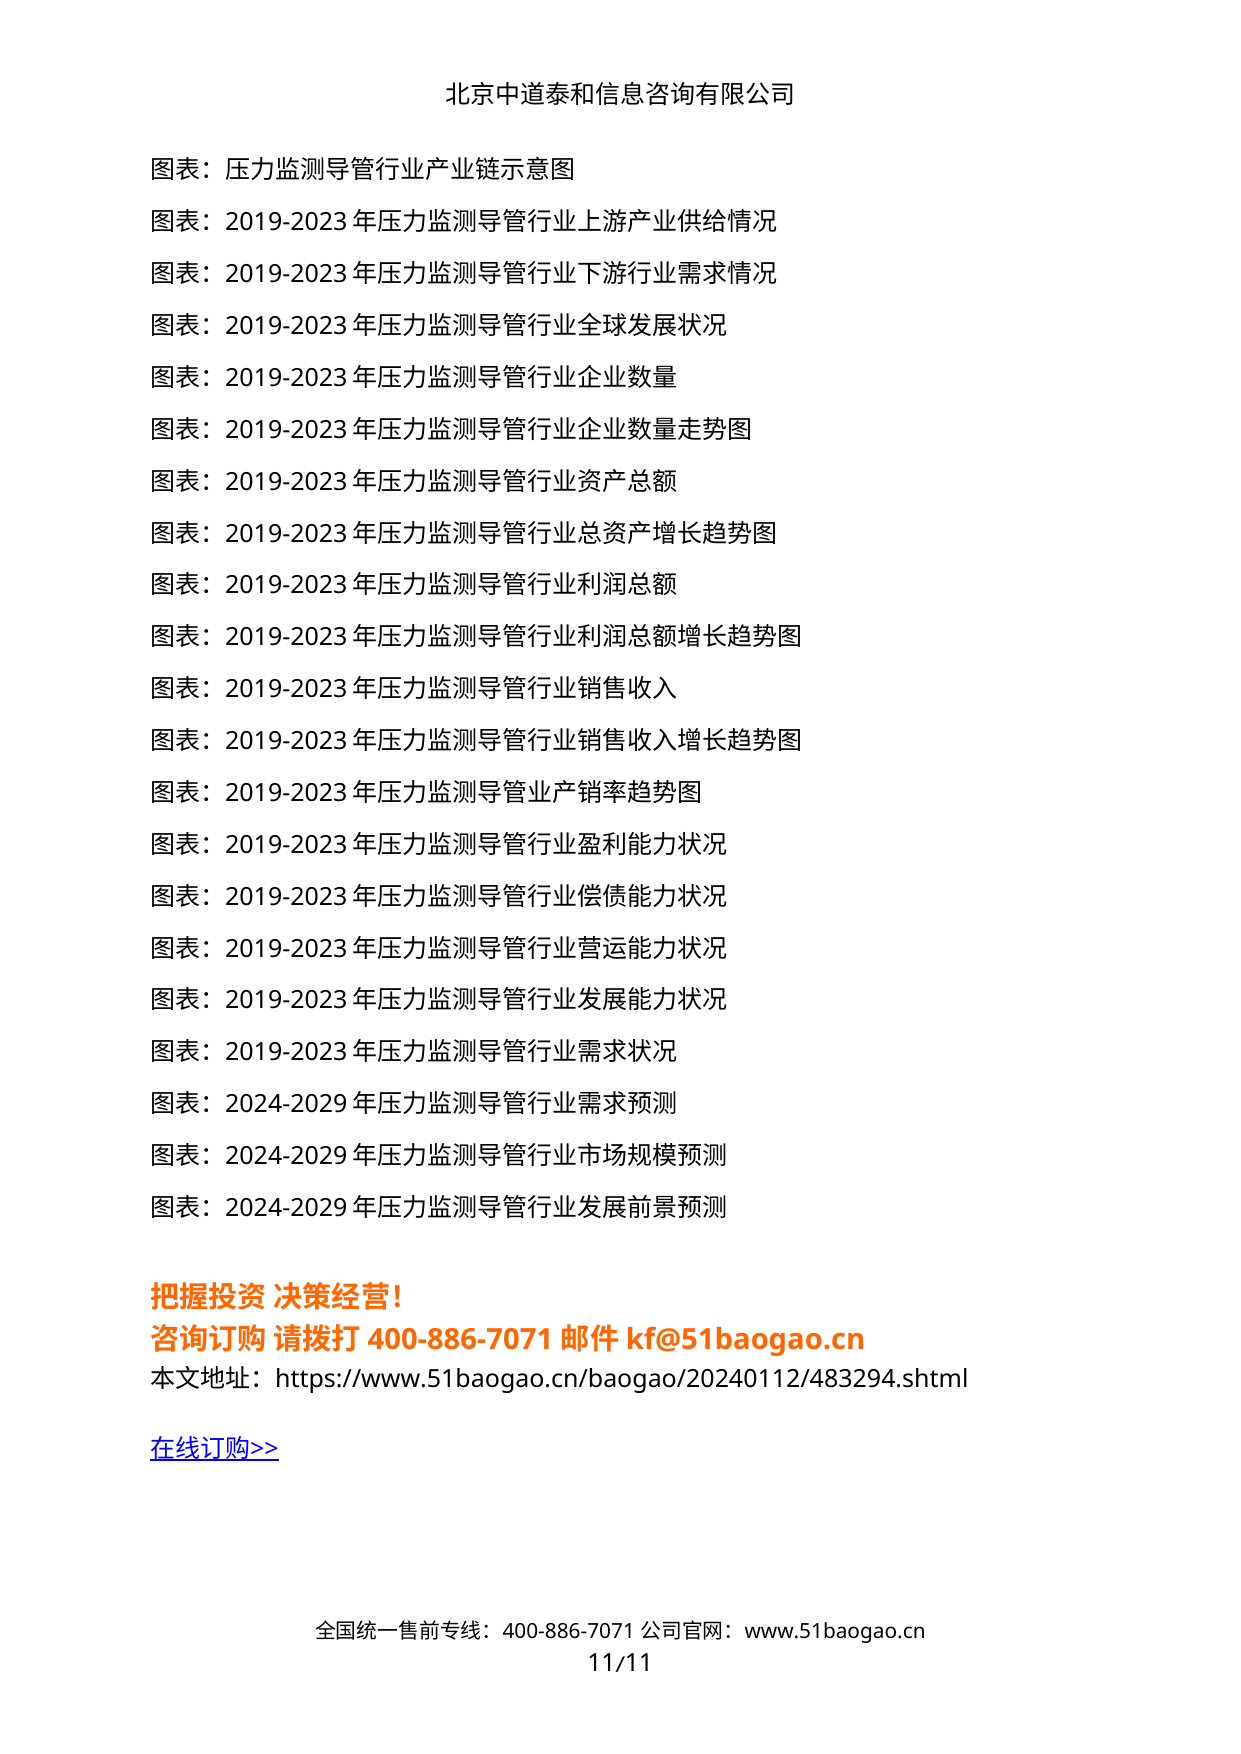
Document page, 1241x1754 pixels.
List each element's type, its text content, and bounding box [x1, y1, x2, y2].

text 图表：2019-2023年压力监测导管行业偿债能力状况 [150, 876, 1090, 912]
text 图表：2019-2023年压力监测导管行业销售收入 [150, 669, 1090, 705]
text 在线订购>> [150, 1394, 1090, 1465]
text 图表：2019-2023年压力监测导管行业全球发展状况 [150, 306, 1090, 342]
text 图表：2019-2023年压力监测导管行业需求状况 [150, 1032, 1090, 1068]
text 图表：2019-2023年压力监测导管行业营运能力状况 [150, 928, 1090, 964]
text 把握投资 决策经营！咨询订购 请拨打 400-886-7071 邮件 kf@51baogao.cn本文地址：https://www.51baogao.cn/baogao/20240112/483294.shtml [150, 1239, 1090, 1394]
text 图表：2019-2023年压力监测导管行业下游行业需求情况 [150, 254, 1090, 290]
text 图表：2019-2023年压力监测导管行业盈利能力状况 [150, 824, 1090, 861]
text 图表：压力监测导管行业产业链示意图 [150, 150, 1090, 186]
text 图表：2019-2023年压力监测导管行业上游产业供给情况 [150, 202, 1090, 238]
text 图表：2019-2023年压力监测导管行业总资产增长趋势图 [150, 513, 1090, 549]
text 图表：2019-2023年压力监测导管行业企业数量 [150, 357, 1090, 394]
text 图表：2019-2023年压力监测导管行业资产总额 [150, 461, 1090, 497]
text 图表：2019-2023年压力监测导管行业利润总额 [150, 565, 1090, 601]
text 图表：2019-2023年压力监测导管行业企业数量走势图 [150, 409, 1090, 446]
text 图表：2019-2023年压力监测导管行业发展能力状况 [150, 980, 1090, 1016]
text 图表：2019-2023年压力监测导管行业销售收入增长趋势图 [150, 721, 1090, 757]
text 图表：2024-2029年压力监测导管行业市场规模预测 [150, 1136, 1090, 1172]
text 图表：2024-2029年压力监测导管行业发展前景预测 [150, 1187, 1090, 1224]
text 图表：2019-2023年压力监测导管业产销率趋势图 [150, 772, 1090, 809]
text 图表：2024-2029年压力监测导管行业需求预测 [150, 1084, 1090, 1120]
text 图表：2019-2023年压力监测导管行业利润总额增长趋势图 [150, 617, 1090, 653]
